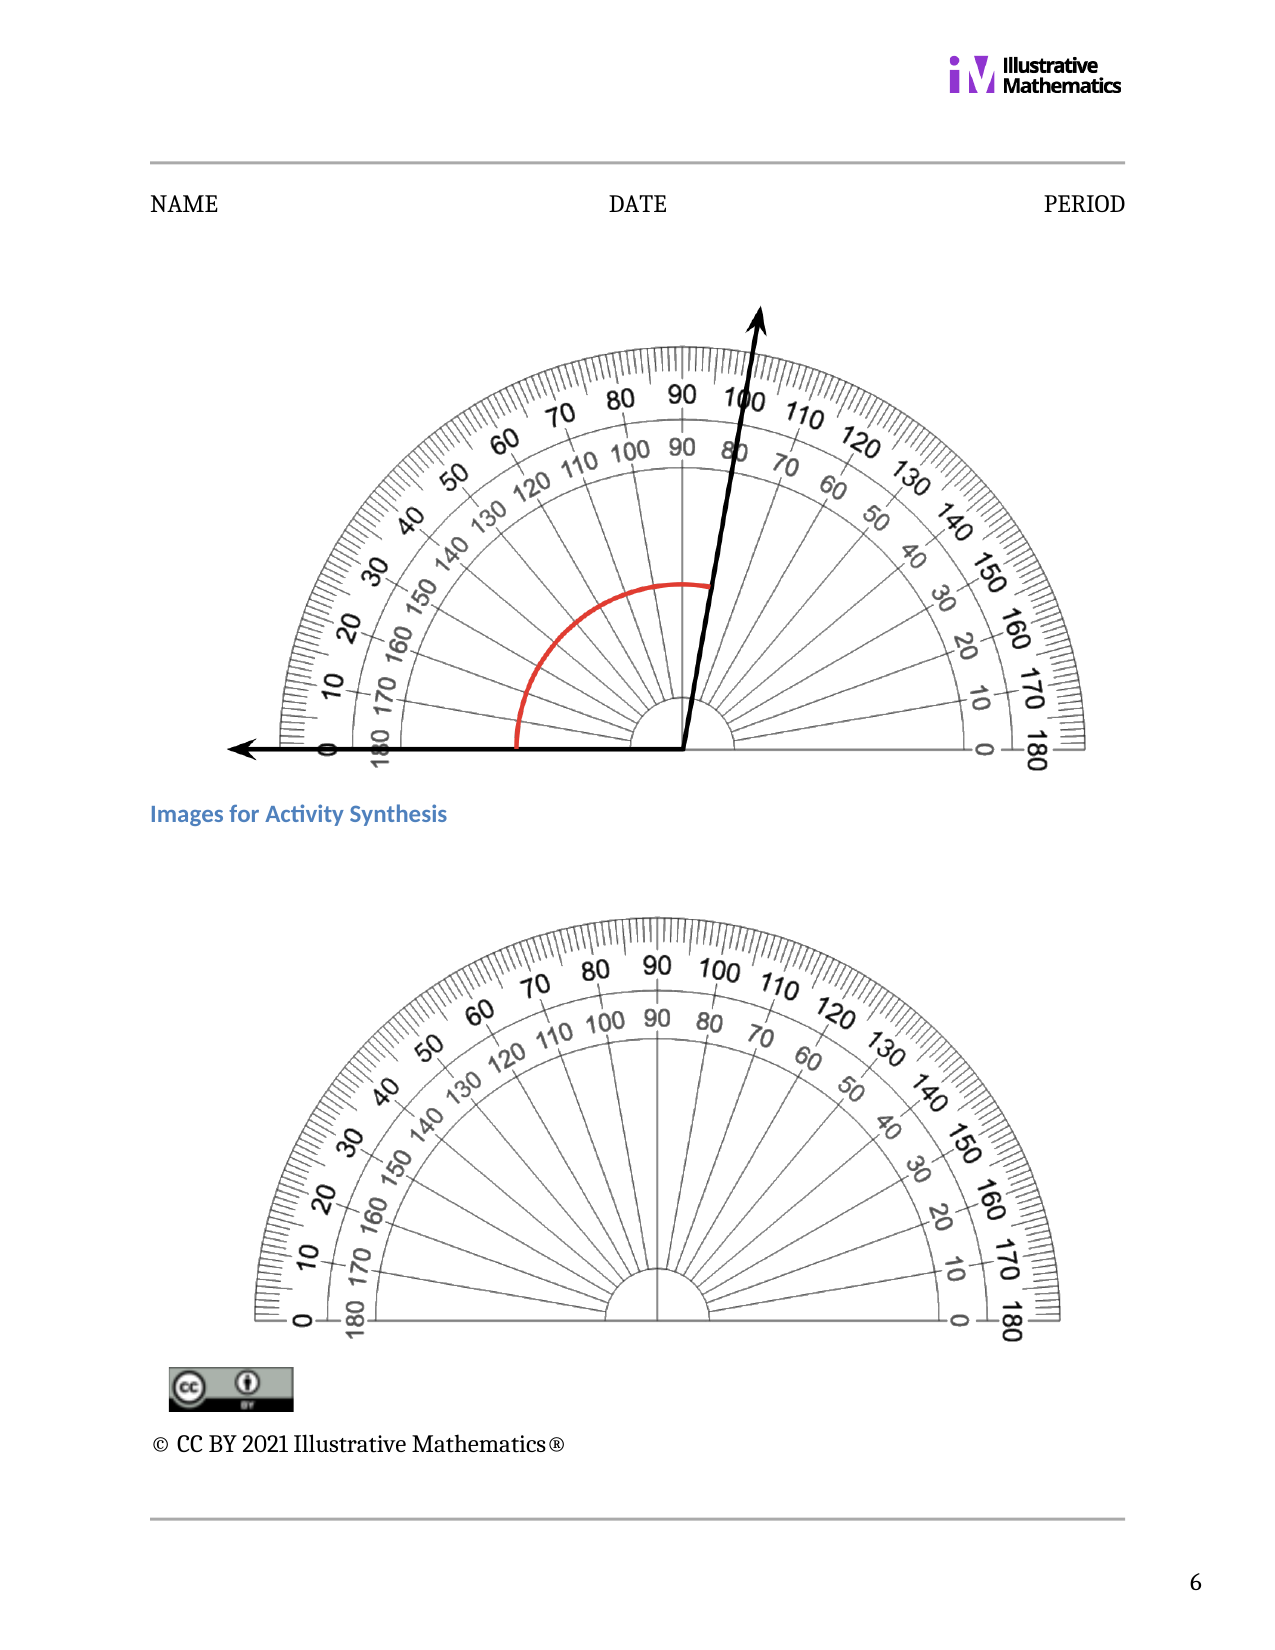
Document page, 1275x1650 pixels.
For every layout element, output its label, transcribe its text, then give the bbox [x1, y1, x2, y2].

picture [168, 847, 1144, 1349]
text © CC BY 2021 Illustrative Mathematics® [150, 1430, 1125, 1459]
subtitle Images for Activity Synthesis [150, 798, 1125, 829]
picture [949, 55, 1121, 93]
picture [168, 1367, 294, 1412]
picture [193, 276, 1169, 778]
